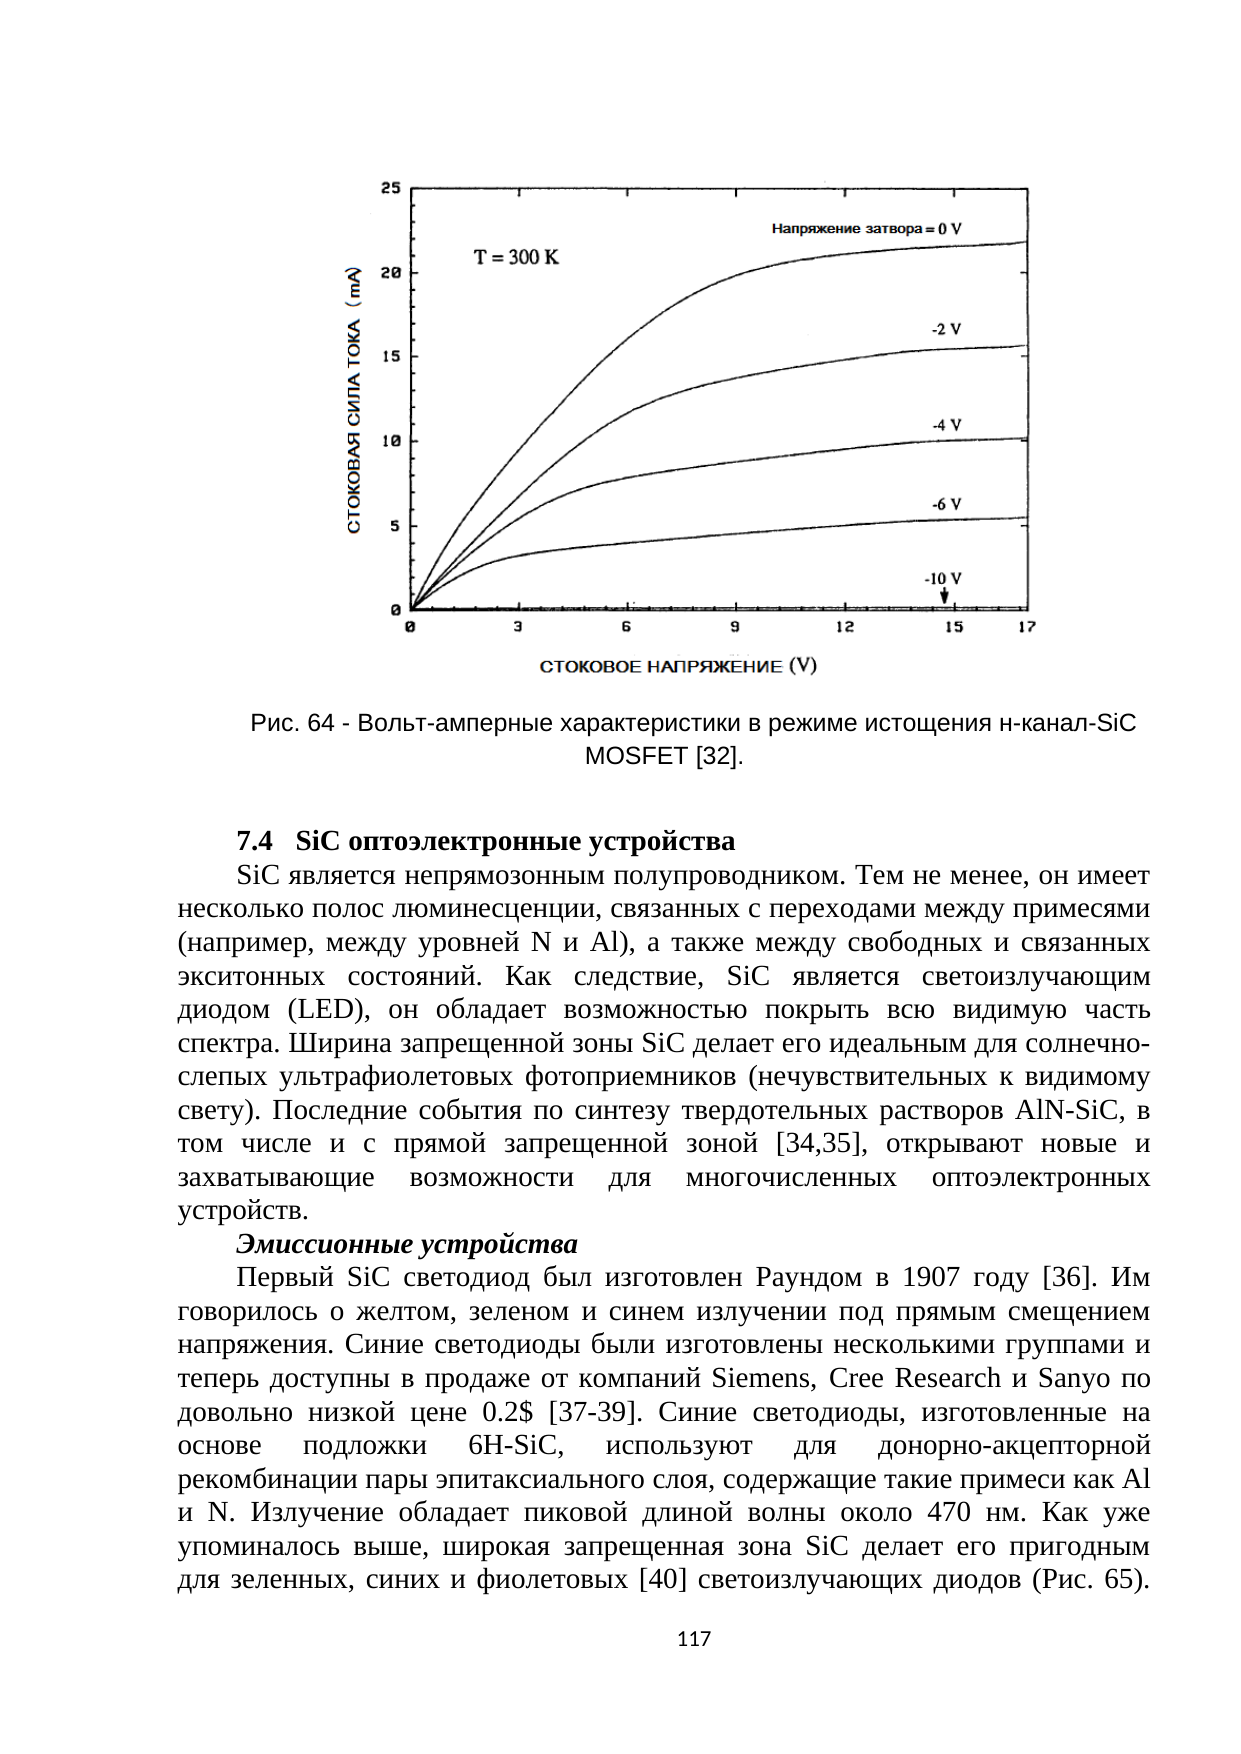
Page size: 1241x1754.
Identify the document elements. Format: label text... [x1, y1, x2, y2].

text SiC является непрямозонным полупроводником. Тем не менее, он имеет несколько полос люминесценции, связанных с переходами между примесями (например, между уровней N и Al), а также между свободных и связанных экситонных состояний. Как следствие, SiC является светоизлучающим диодом (LED), он обладает возможностью покрыть всю видимую часть спектра. Ширина запрещенной зоны SiC делает его идеальным для солнечно-слепых ультрафиолетовых фотоприемников (нечувствительных к видимому свету). Последние события по синтезу твердотельных растворов AlN-SiC, в том числе и с прямой запрещенной зоной [34,35], открывают новые и захватывающие возможности для многочисленных оптоэлектронных устройств. [177, 857, 1152, 1226]
text Эмиссионные устройства [177, 1226, 1152, 1259]
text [177, 1259, 1152, 1595]
picture [328, 172, 1060, 683]
text Рис. 64 - Вольт-амперные характеристики в режиме истощения н-канал-SiC MOSFET [32]. [177, 708, 1152, 769]
list SiC оптоэлектронные устройства [177, 823, 1152, 857]
